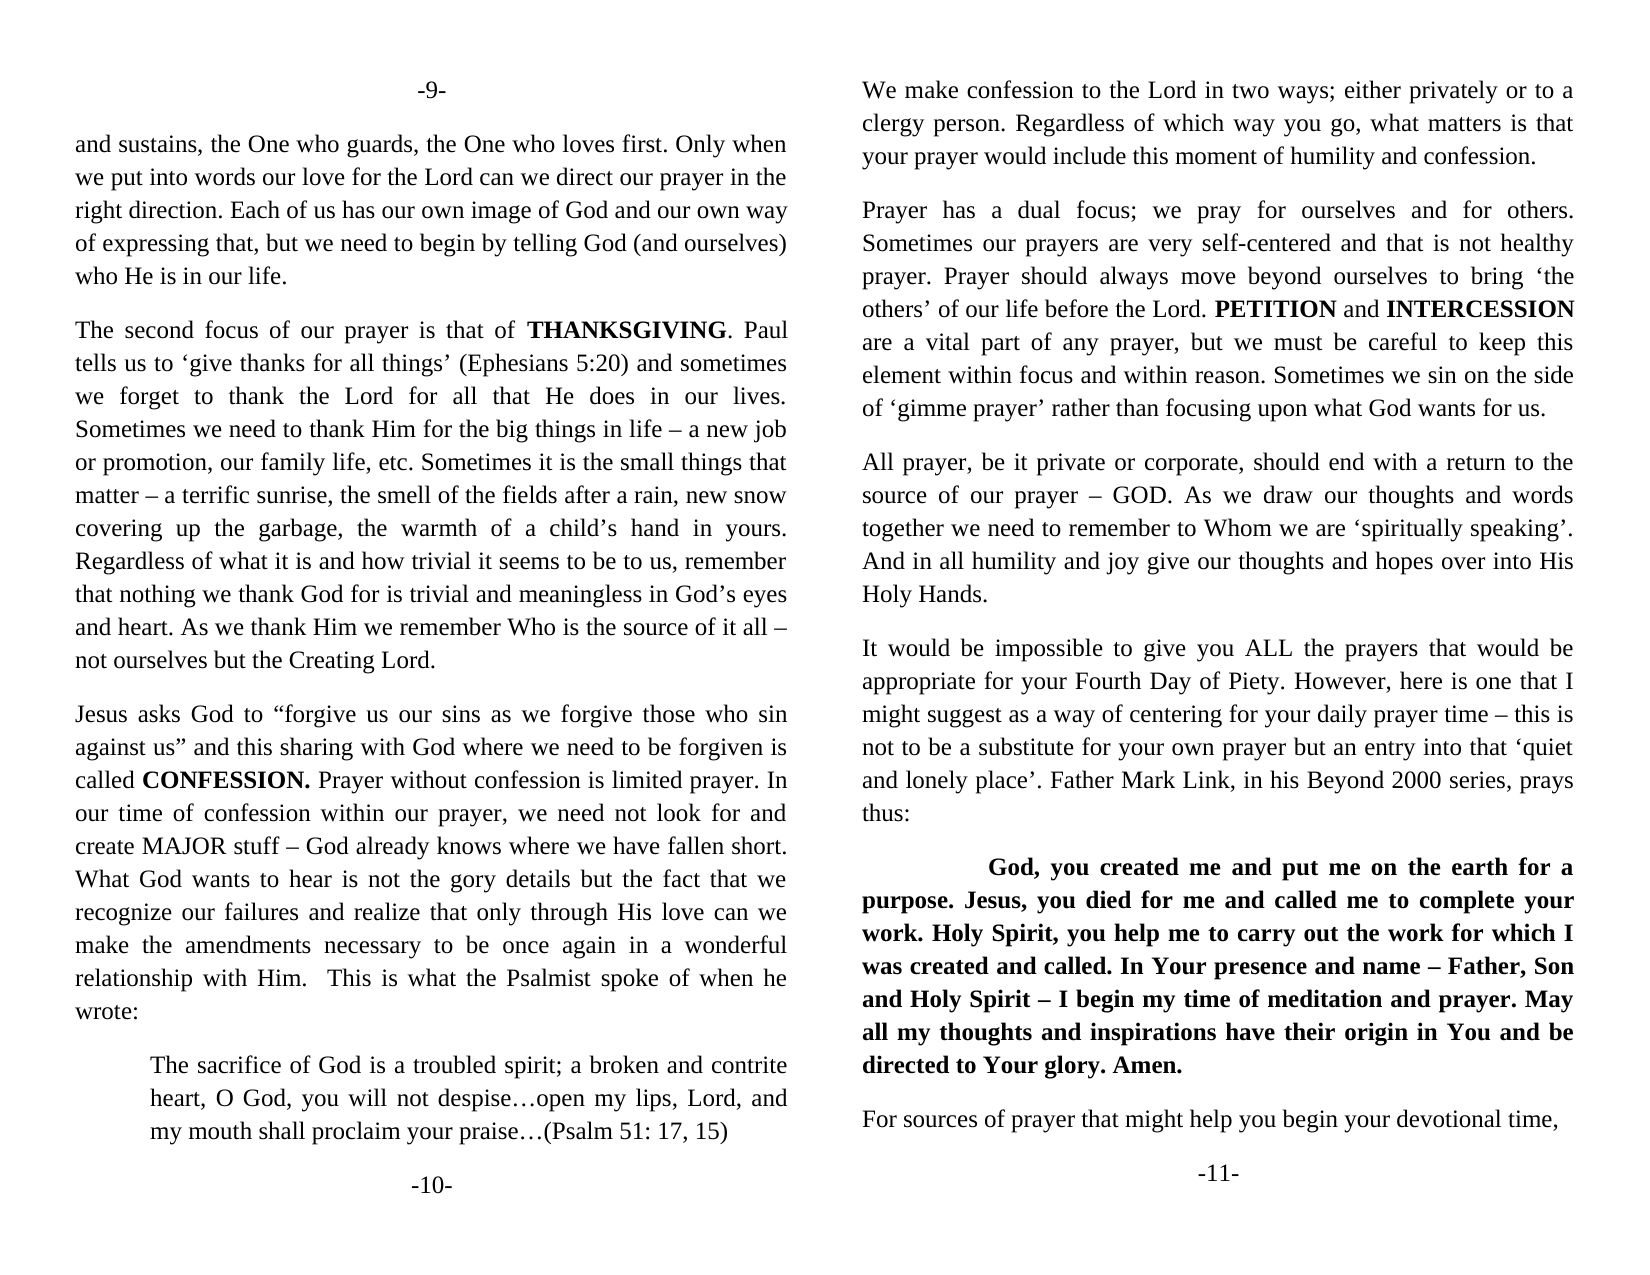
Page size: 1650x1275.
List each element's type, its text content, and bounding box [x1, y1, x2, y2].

text -9- [75, 75, 788, 104]
text It would be impossible to give you ALL the prayers that would be appropriate for your Fourth Day of Piety. However, here is one that I might suggest as a way of centering for your daily prayer time – this is not to be a substitute for your own prayer but an entry into that ‘quiet and lonely place’. Father Mark Link, in his Beyond 2000 series, prays thus: [862, 633, 1575, 827]
text All prayer, be it private or corporate, should end with a return to the source of our prayer – GOD. As we draw our thoughts and words together we need to remember to Whom we are ‘spiritually speaking’. And in all humility and joy give our thoughts and hopes over into His Holy Hands. [862, 447, 1575, 608]
text The sacrifice of God is a troubled spirit; a broken and contrite heart, O God, you will not despise…open my lips, Lord, and my mouth shall proclaim your praise…(Psalm 51: 17, 15) [150, 1050, 788, 1145]
text God, you created me and put me on the earth for a purpose. Jesus, you died for me and called me to complete your work. Holy Spirit, you help me to carry out the work for which I was created and called. In Your presence and name – Father, Son and Holy Spirit – I begin my time of meditation and prayer. May all my thoughts and inspirations have their origin in You and be directed to Your glory. Amen. [862, 852, 1575, 1079]
text Jesus asks God to “forgive us our sins as we forgive those who sin against us” and this sharing with God where we need to be forgiven is called CONFESSION. Prayer without confession is limited prayer. In our time of confession within our prayer, we need not look for and create MAJOR stuff – God already knows where we have fallen short. What God wants to hear is not the gory details but the fact that we recognize our failures and realize that only through His love can we make the amendments necessary to be once again in a wonderful relationship with Him. This is what the Psalmist spoke of when he wrote: [75, 699, 788, 1025]
text Prayer has a dual focus; we pray for ourselves and for others. Sometimes our prayers are very self-centered and that is not healthy prayer. Prayer should always move beyond ourselves to bring ‘the others’ of our life before the Lord. PETITION and INTERCESSION are a vital part of any prayer, but we must be careful to keep this element within focus and within reason. Sometimes we sin on the side of ‘gimme prayer’ rather than focusing upon what God wants for us. [862, 195, 1575, 422]
text -11- [862, 1158, 1575, 1186]
text For sources of prayer that might help you begin your devotional time, [862, 1104, 1575, 1132]
text The second focus of our prayer is that of THANKSGIVING. Paul tells us to ‘give thanks for all things’ (Ephesians 5:20) and sometimes we forget to thank the Lord for all that He does in our lives. Sometimes we need to thank Him for the big things in life – a new job or promotion, our family life, etc. Sometimes it is the small things that matter – a terrific sunrise, the smell of the fields after a rain, new snow covering up the garbage, the warmth of a child’s hand in yours. Regardless of what it is and how trivial it seems to be to us, remember that nothing we thank God for is trivial and meaningless in God’s eyes and heart. As we thank Him we remember Who is the source of it all – not ourselves but the Creating Lord. [75, 315, 788, 674]
text We make confession to the Lord in two ways; either privately or to a clergy person. Regardless of which way you go, what matters is that your prayer would include this moment of humility and confession. [862, 75, 1575, 170]
text and sustains, the One who guards, the One who loves first. Only when we put into words our love for the Lord can we direct our prayer in the right direction. Each of us has our own image of God and our own way of expressing that, but we need to begin by telling God (and ourselves) who He is in our life. [75, 129, 788, 290]
text -10- [75, 1170, 788, 1198]
